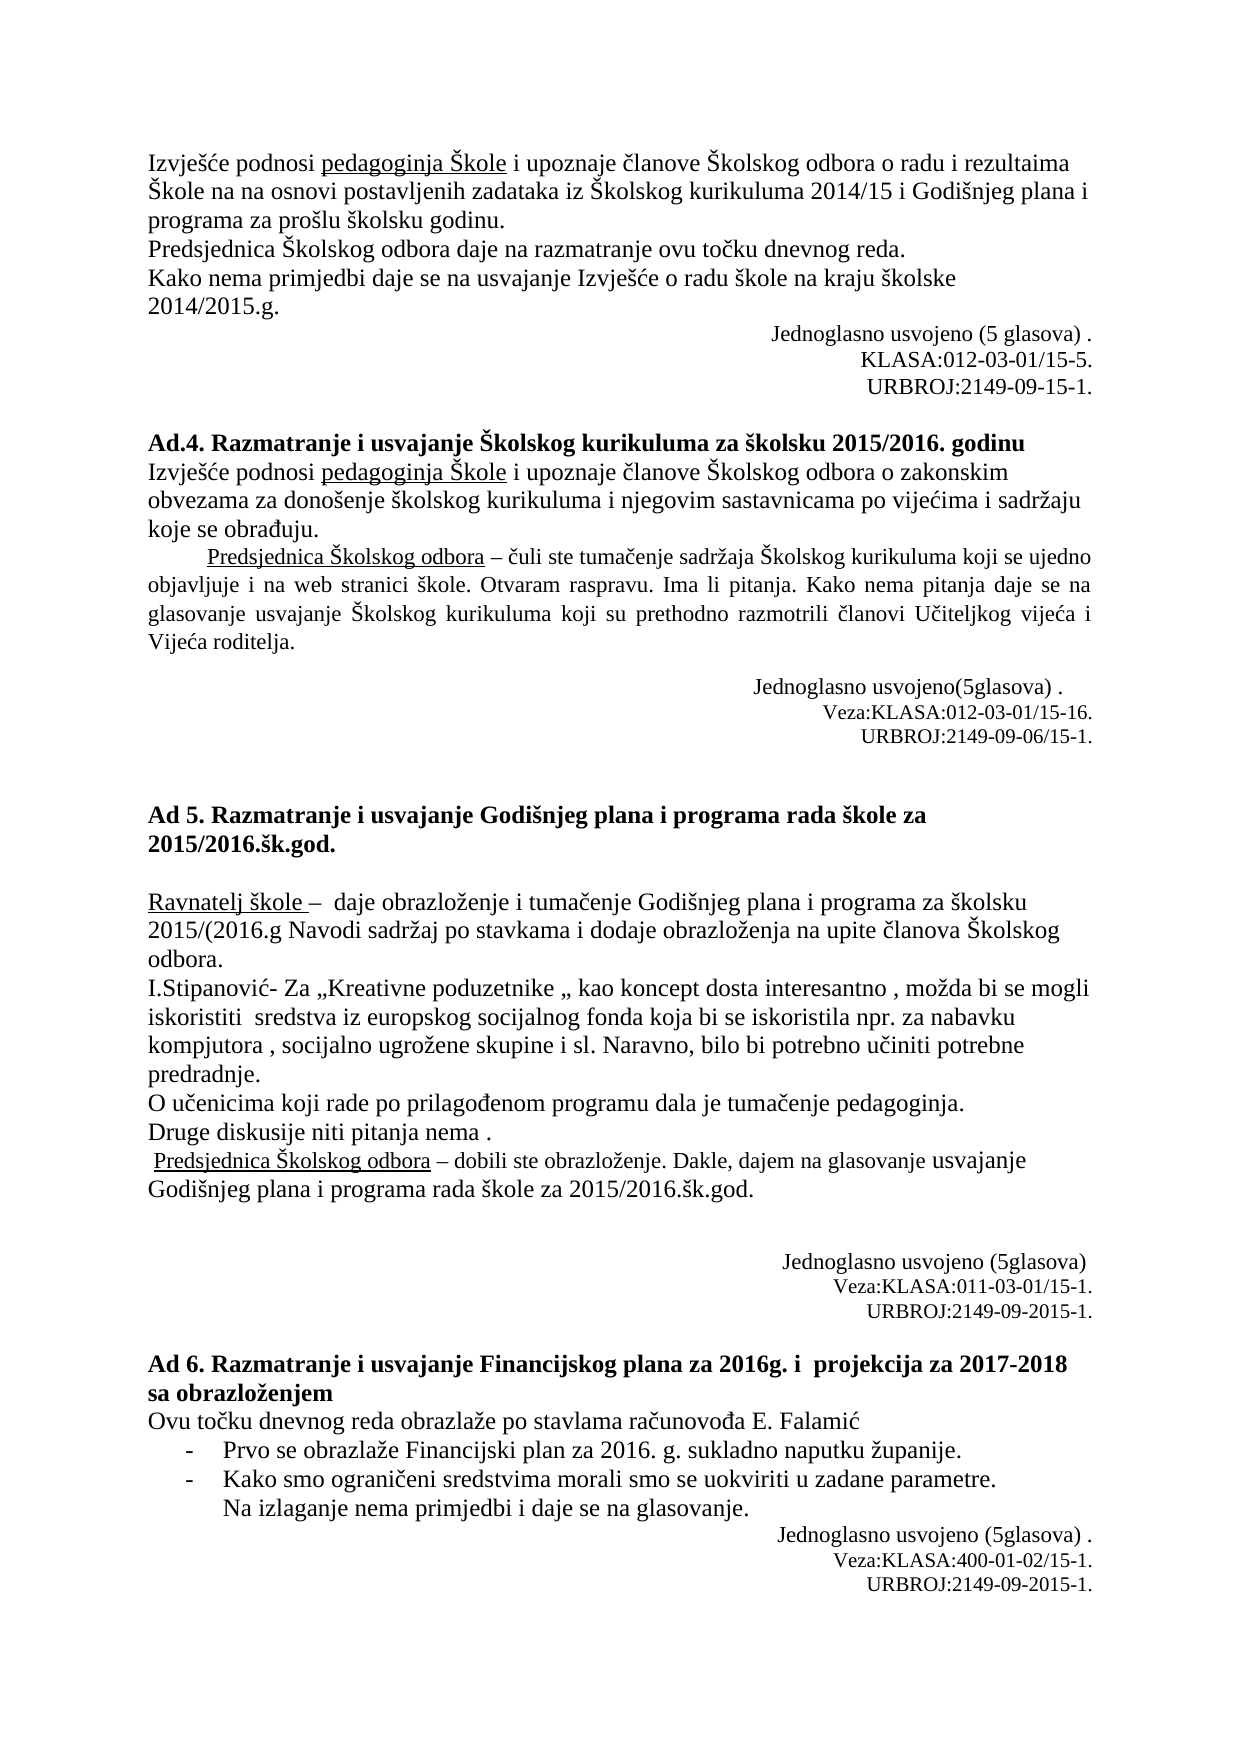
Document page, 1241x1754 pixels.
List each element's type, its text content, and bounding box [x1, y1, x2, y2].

text URBROJ:2149-09-2015-1. [148, 1298, 1093, 1323]
text Ad 5. Razmatranje i usvajanje Godišnjeg plana i programa rada škole za 2015/2016.šk.god. [148, 801, 1093, 858]
text URBROJ:2149-09-06/15-1. [148, 724, 1093, 748]
text Kako nema primjedbi daje se na usvajanje Izvješće o radu škole na kraju školske 2014/2015.g. [148, 263, 1093, 320]
text Jednoglasno usvojeno (5 glasova) . [148, 320, 1093, 346]
list Prvo se obrazlaže Financijski plan za 2016. g. sukladno naputku županije. [185, 1435, 1093, 1464]
text Predsjednica Školskog odbora – čuli ste tumačenje sadržaja Školskog kurikuluma koji se ujedno objavljuje i na web stranici škole. Otvaram raspravu. Ima li pitanja. Kako nema pitanja daje se na glasovanje usvajanje Školskog kurikuluma koji su prethodno razmotrili članovi Učiteljkog vijeća i Vijeća roditelja. [148, 543, 1093, 654]
text Izvješće podnosi pedagoginja Škole i upoznaje članove Školskog odbora o zakonskim obvezama za donošenje školskog kurikuluma i njegovim sastavnicama po vijećima i sadržaju koje se obrađuju. [148, 457, 1093, 543]
text Ravnatelj škole – daje obrazloženje i tumačenje Godišnjeg plana i programa za školsku 2015/(2016.g Navodi sadržaj po stavkama i dodaje obrazloženja na upite članova Školskog odbora. [148, 887, 1093, 973]
list Kako smo ograničeni sredstvima morali smo se uokviriti u zadane parametre. [185, 1464, 1093, 1493]
text Ad 6. Razmatranje i usvajanje Financijskog plana za 2016g. i projekcija za 2017-2018 sa obrazloženjem [148, 1349, 1093, 1406]
text Druge diskusije niti pitanja nema . [148, 1117, 1093, 1146]
text Veza:KLASA:012-03-01/15-16. [148, 700, 1093, 724]
text Ovu točku dnevnog reda obrazlaže po stavlama računovođa E. Falamić [148, 1406, 1093, 1435]
text Jednoglasno usvojeno (5glasova) [148, 1248, 1093, 1274]
text Predsjednica Školskog odbora daje na razmatranje ovu točku dnevnog reda. [148, 234, 1093, 263]
text Jednoglasno usvojeno (5glasova) . [148, 1521, 1093, 1548]
text Veza:KLASA:011-03-01/15-1. [148, 1274, 1093, 1298]
text Ad.4. Razmatranje i usvajanje Školskog kurikuluma za školsku 2015/2016. godinu [148, 428, 1093, 457]
text Jednoglasno usvojeno(5glasova) . [148, 673, 1093, 700]
text URBROJ:2149-09-15-1. [148, 373, 1093, 399]
text O učenicima koji rade po prilagođenom programu dala je tumačenje pedagoginja. [148, 1088, 1093, 1117]
text KLASA:012-03-01/15-5. [148, 346, 1093, 373]
text Izvješće podnosi pedagoginja Škole i upoznaje članove Školskog odbora o radu i rezultaima Škole na na osnovi postavljenih zadataka iz Školskog kurikuluma 2014/15 i Godišnjeg plana i programa za prošlu školsku godinu. [148, 148, 1093, 234]
text URBROJ:2149-09-2015-1. [148, 1572, 1093, 1596]
text I.Stipanović- Za „Kreativne poduzetnike „ kao koncept dosta interesantno , možda bi se mogli iskoristiti sredstva iz europskog socijalnog fonda koja bi se iskoristila npr. za nabavku kompjutora , socijalno ugrožene skupine i sl. Naravno, bilo bi potrebno učiniti potrebne predradnje. [148, 973, 1093, 1088]
text Veza:KLASA:400-01-02/15-1. [148, 1548, 1093, 1572]
text Predsjednica Školskog odbora – dobili ste obrazloženje. Dakle, dajem na glasovanje usvajanje Godišnjeg plana i programa rada škole za 2015/2016.šk.god. [148, 1146, 1093, 1203]
list Na izlaganje nema primjedbi i daje se na glasovanje. [223, 1493, 1093, 1521]
